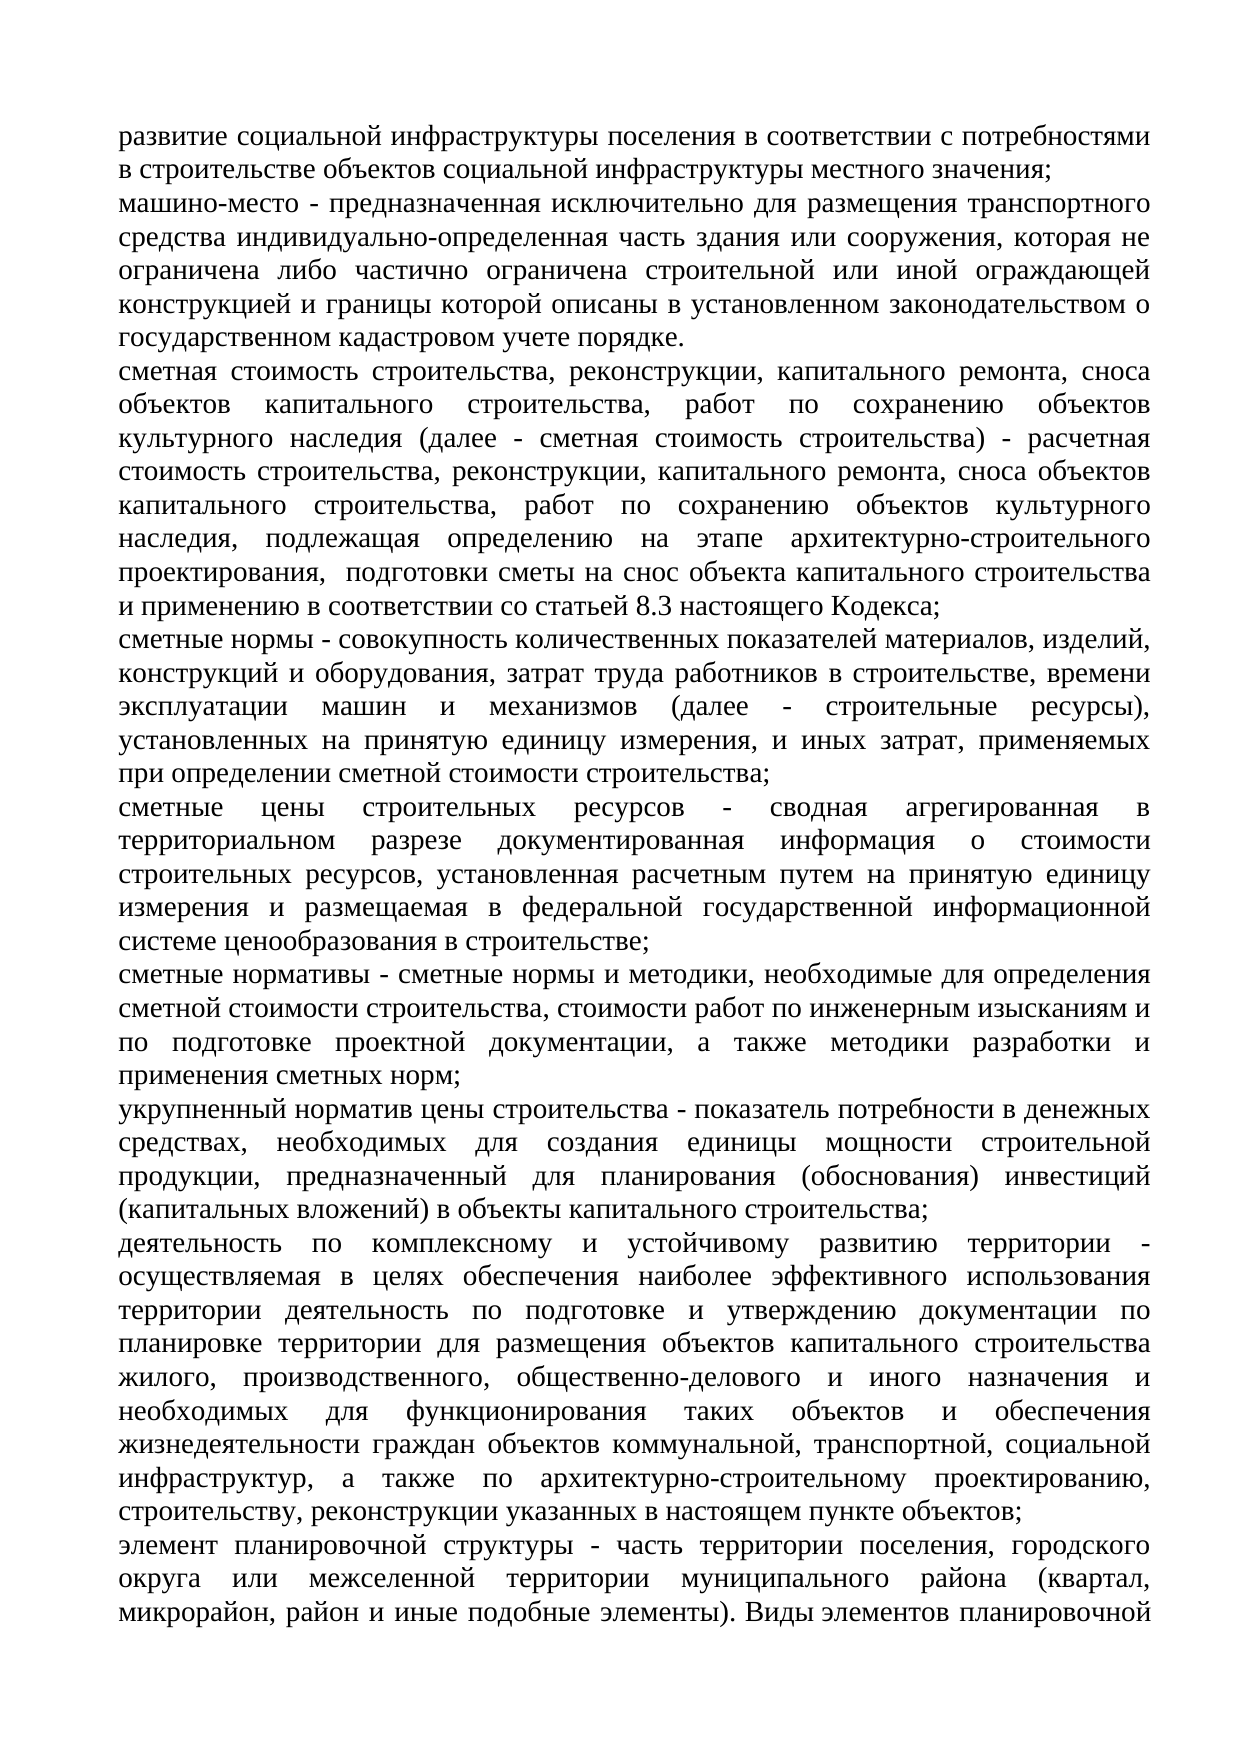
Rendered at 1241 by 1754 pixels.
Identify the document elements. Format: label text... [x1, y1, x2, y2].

text сметные нормы - совокупность количественных показателей материалов, изделий, конструкций и оборудования, затрат труда работников в строительстве, времени эксплуатации машин и механизмов (далее - строительные ресурсы), установленных на принятую единицу измерения, и иных затрат, применяемых при определении сметной стоимости строительства; [118, 621, 1151, 789]
text сметная стоимость строительства, реконструкции, капитального ремонта, сноса объектов капитального строительства, работ по сохранению объектов культурного наследия (далее - сметная стоимость строительства) - расчетная стоимость строительства, реконструкции, капитального ремонта, сноса объектов капитального строительства, работ по сохранению объектов культурного наследия, подлежащая определению на этапе архитектурно-строительного проектирования, подготовки сметы на снос объекта капитального строительства и применению в соответствии со статьей 8.3 настоящего Кодекса; [118, 353, 1151, 621]
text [118, 1527, 1151, 1627]
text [118, 118, 1151, 185]
text машино-место - предназначенная исключительно для размещения транспортного средства индивидуально-определенная часть здания или сооружения, которая не ограничена либо частично ограничена строительной или иной ограждающей конструкцией и границы которой описаны в установленном законодательством о государственном кадастровом учете порядке. [118, 185, 1151, 353]
text сметные нормативы - сметные нормы и методики, необходимые для определения сметной стоимости строительства, стоимости работ по инженерным изысканиям и по подготовке проектной документации, а также методики разработки и применения сметных норм; [118, 957, 1151, 1091]
text укрупненный норматив цены строительства - показатель потребности в денежных средствах, необходимых для создания единицы мощности строительной продукции, предназначенный для планирования (обоснования) инвестиций (капитальных вложений) в объекты капитального строительства; [118, 1091, 1151, 1225]
text деятельность по комплексному и устойчивому развитию территории - осуществляемая в целях обеспечения наиболее эффективного использования территории деятельность по подготовке и утверждению документации по планировке территории для размещения объектов капитального строительства жилого, производственного, общественно-делового и иного назначения и необходимых для функционирования таких объектов и обеспечения жизнедеятельности граждан объектов коммунальной, транспортной, социальной инфраструктур, а также по архитектурно-строительному проектированию, строительству, реконструкции указанных в настоящем пункте объектов; [118, 1225, 1151, 1527]
text сметные цены строительных ресурсов - сводная агрегированная в территориальном разрезе документированная информация о стоимости строительных ресурсов, установленная расчетным путем на принятую единицу измерения и размещаемая в федеральной государственной информационной системе ценообразования в строительстве; [118, 789, 1151, 957]
